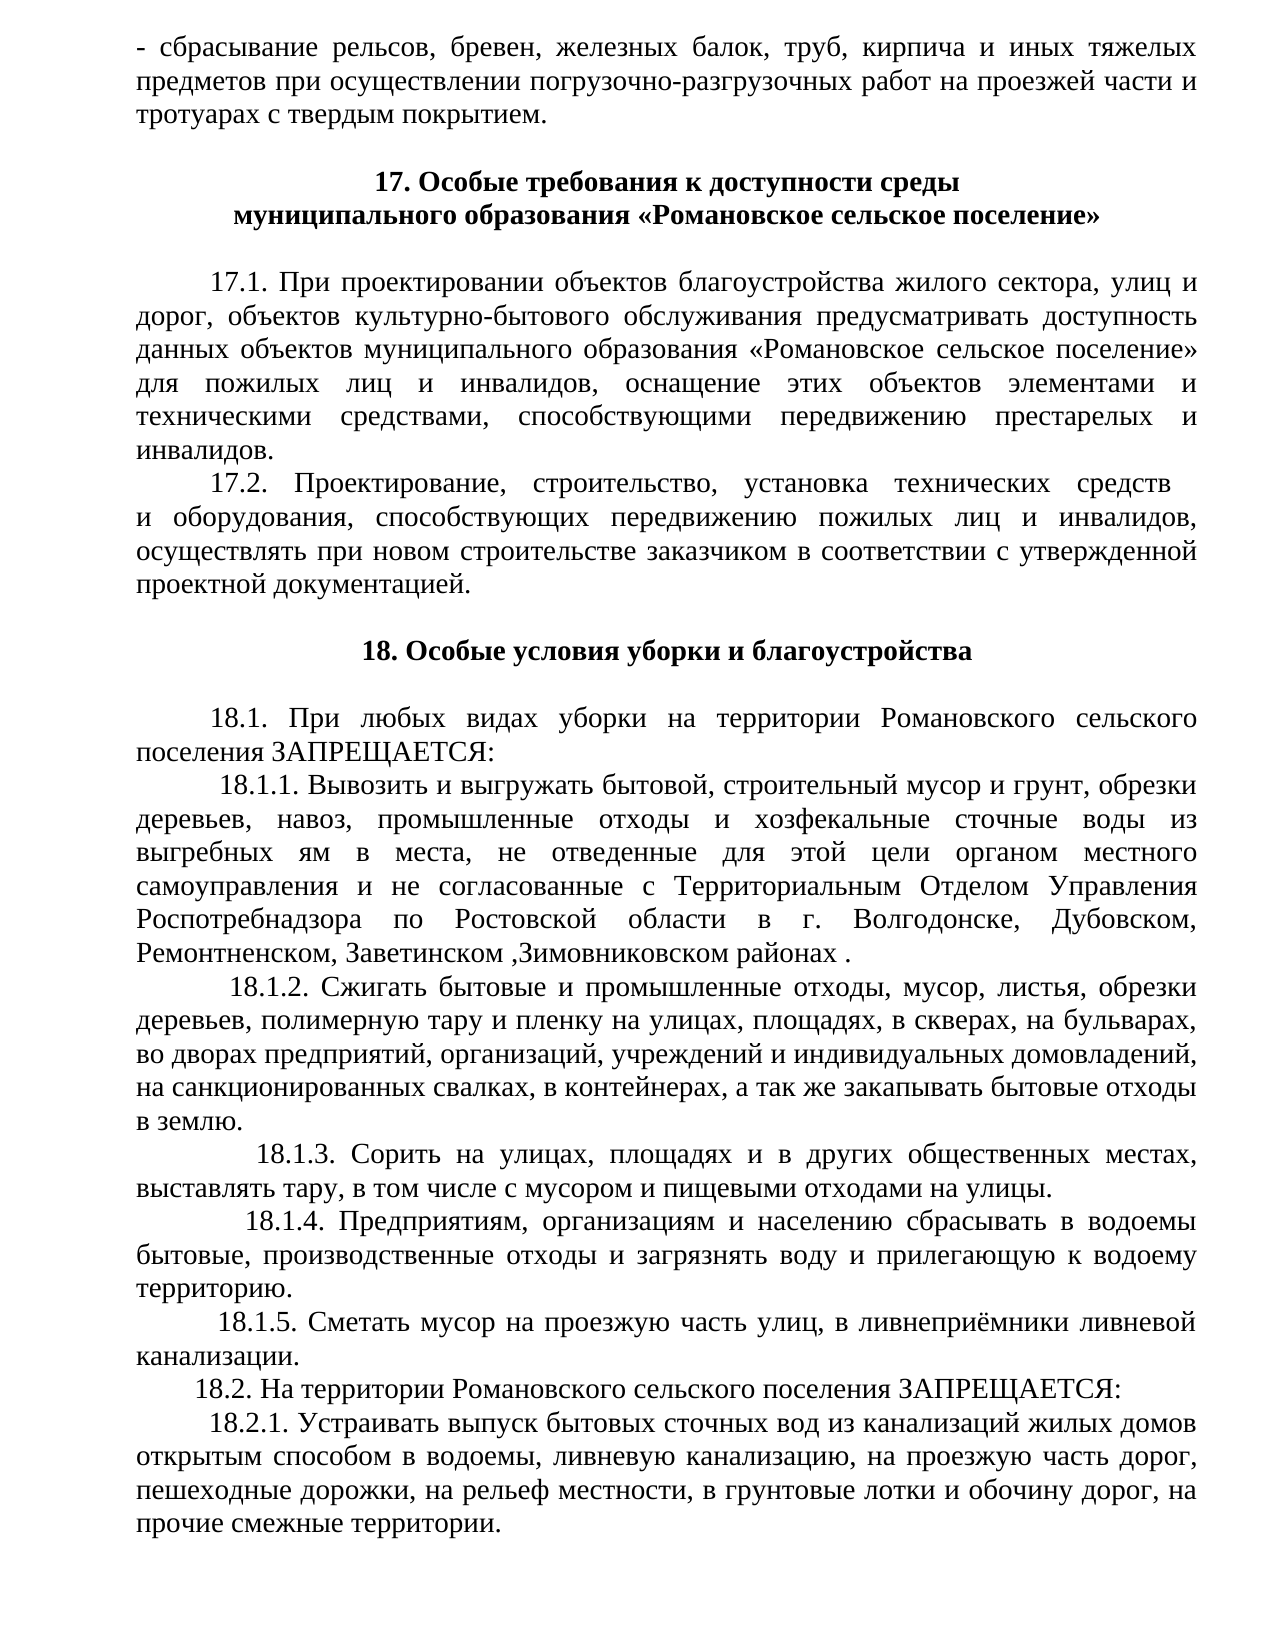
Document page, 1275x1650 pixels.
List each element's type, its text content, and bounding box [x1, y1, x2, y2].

text муниципального образования «Романовское сельское поселение» [136, 197, 1198, 231]
text 18.1.5. Сметать мусор на проезжую часть улиц, в ливнеприёмники ливневой канализации. [136, 1304, 1198, 1371]
text 17.2. Проектирование, строительство, установка технических средств и оборудования, способствующих передвижению пожилых лиц и инвалидов, осуществлять при новом строительстве заказчиком в соответствии с утвержденной проектной документацией. [136, 466, 1198, 600]
text 17. Особые требования к доступности среды [136, 164, 1198, 197]
text 18.2.1. Устраивать выпуск бытовых сточных вод из канализаций жилых домов открытым способом в водоемы, ливневую канализацию, на проезжую часть дорог, пешеходные дорожки, на рельеф местности, в грунтовые лотки и обочину дорог, на прочие смежные территории. [136, 1405, 1198, 1539]
text 18.1.4. Предприятиям, организациям и населению сбрасывать в водоемы бытовые, производственные отходы и загрязнять воду и прилегающую к водоему территорию. [136, 1203, 1198, 1304]
text 18.2. На территории Романовского сельского поселения ЗАПРЕЩАЕТСЯ: [136, 1371, 1198, 1405]
text 18.1.3. Сорить на улицах, площадях и в других общественных местах, выставлять тару, в том числе с мусором и пищевыми отходами на улицы. [136, 1136, 1198, 1203]
text 18. Особые условия уборки и благоустройства [136, 633, 1198, 667]
text - сбрасывание рельсов, бревен, железных балок, труб, кирпича и иных тяжелых предметов при осуществлении погрузочно-разгрузочных работ на проезжей части и тротуарах с твердым покрытием. [136, 29, 1198, 130]
text 18.1.2. Сжигать бытовые и промышленные отходы, мусор, листья, обрезки деревьев, полимерную тару и пленку на улицах, площадях, в скверах, на бульварах, во дворах предприятий, организаций, учреждений и индивидуальных домовладений, на санкционированных свалках, в контейнерах, а так же закапывать бытовые отходы в землю. [136, 969, 1198, 1136]
text 18.1.1. Вывозить и выгружать бытовой, строительный мусор и грунт, обрезки деревьев, навоз, промышленные отходы и хозфекальные сточные воды из выгребных ям в места, не отведенные для этой цели органом местного самоуправления и не согласованные с Территориальным Отделом Управления Роспотребнадзора по Ростовской области в г. Волгодонске, Дубовском, Ремонтненском, Заветинском ,Зимовниковском районах . [136, 767, 1198, 969]
text 18.1. При любых видах уборки на территории Романовского сельского поселения ЗАПРЕЩАЕТСЯ: [136, 700, 1198, 767]
text 17.1. При проектировании объектов благоустройства жилого сектора, улиц и дорог, объектов культурно-бытового обслуживания предусматривать доступность данных объектов муниципального образования «Романовское сельское поселение» для пожилых лиц и инвалидов, оснащение этих объектов элементами и техническими средствами, способствующими передвижению престарелых и инвалидов. [136, 264, 1198, 466]
